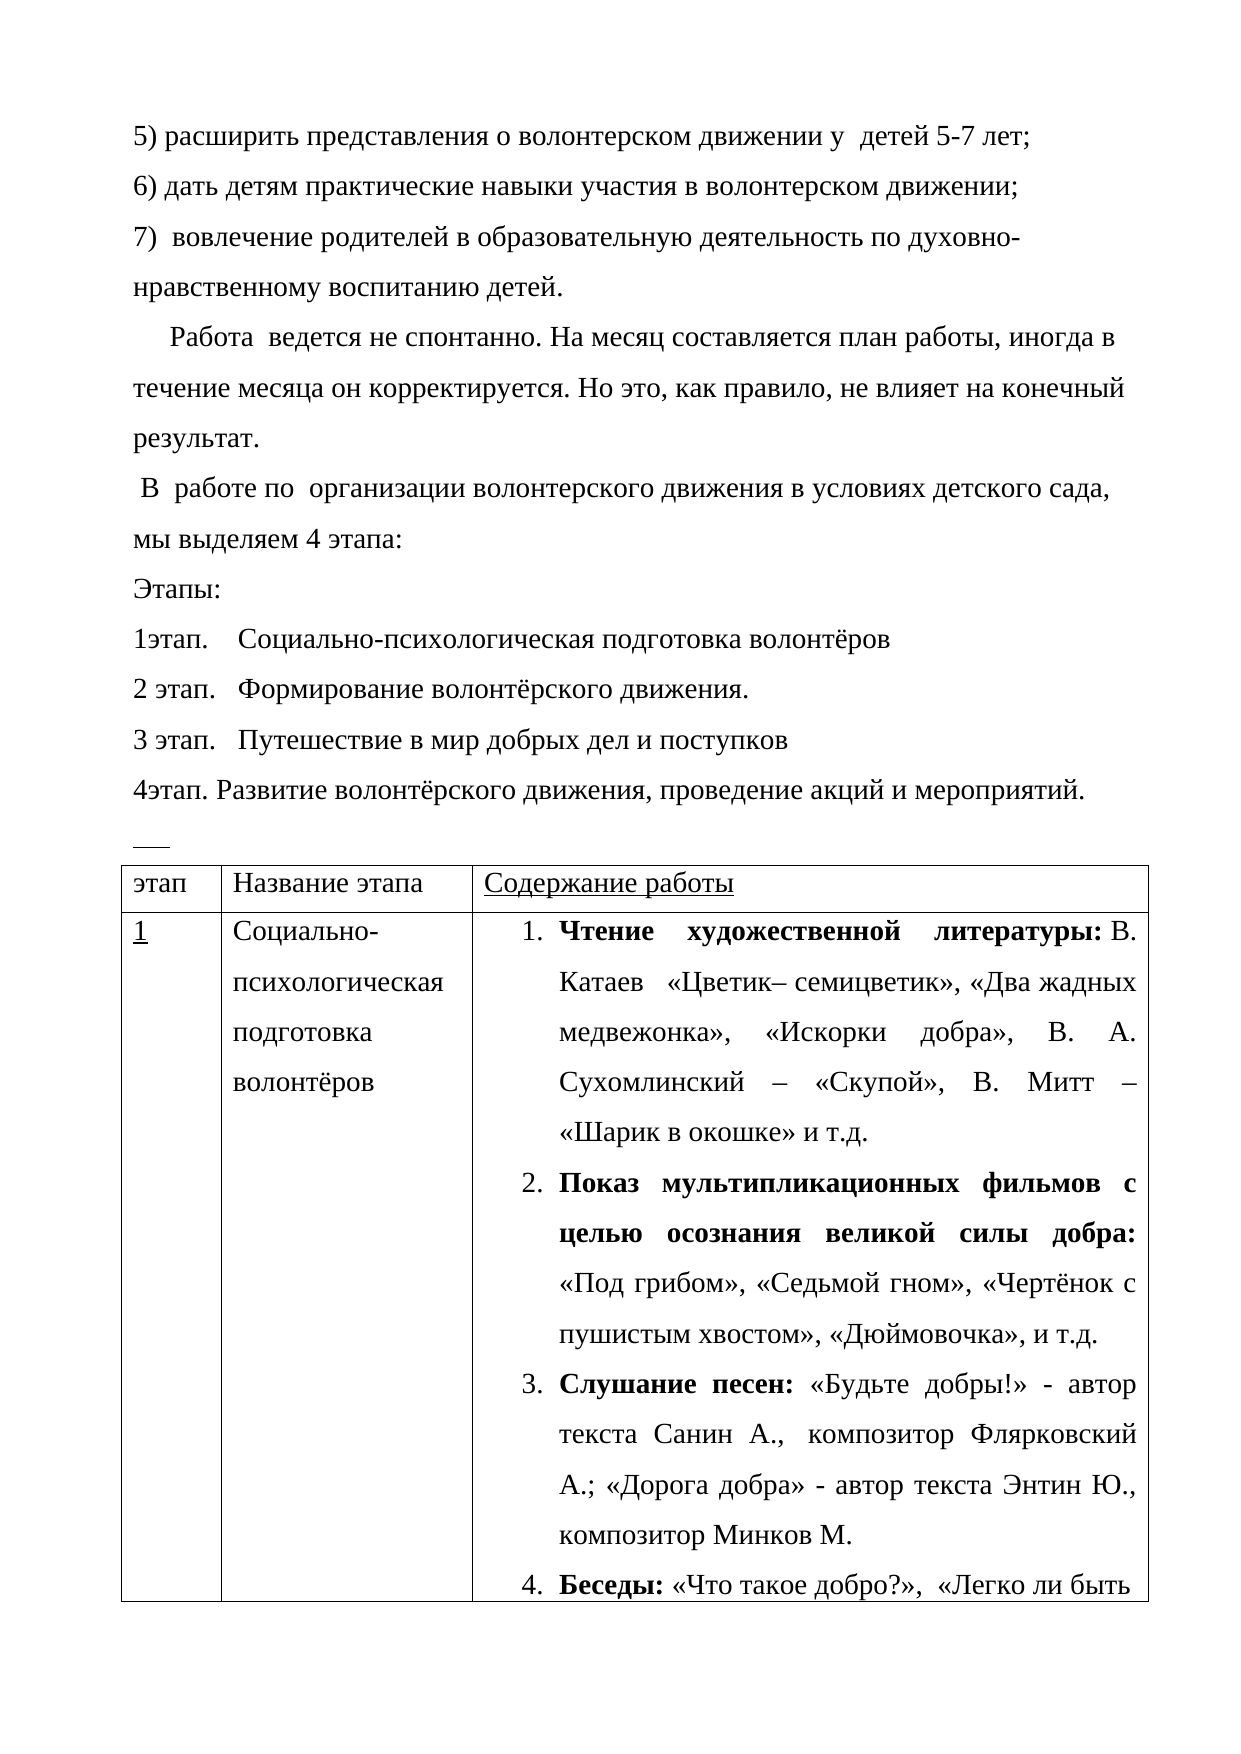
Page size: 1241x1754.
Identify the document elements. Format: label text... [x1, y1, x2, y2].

text 7) вовлечение родителей в образовательную деятельность по духовно-нравственному воспитанию детей. [133, 219, 1137, 303]
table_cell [473, 913, 1148, 1601]
table_header Название этапа [222, 866, 472, 912]
text 3 этап. Путешествие в мир добрых дел и поступков [133, 722, 1137, 756]
table_header Содержание работы [473, 866, 1148, 912]
text 1этап. Социально-психологическая подготовка волонтёров [133, 621, 1137, 655]
table_header этап [122, 866, 221, 912]
text 2 этап. Формирование волонтёрского движения. [133, 672, 1137, 705]
text 5) расширить представления о волонтерском движении у детей 5-7 лет; [133, 118, 1137, 152]
text 6) дать детям практические навыки участия в волонтерском движении; [133, 168, 1137, 202]
table_cell 1 [122, 913, 221, 1601]
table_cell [222, 913, 472, 1601]
text Работа ведется не спонтанно. На месяц составляется план работы, иногда в течение месяца он корректируется. Но это, как правило, не влияет на конечный результат. [133, 319, 1137, 454]
text В работе по организации волонтерского движения в условиях детского сада, мы выделяем 4 этапа: [133, 470, 1137, 554]
text Этапы: [133, 571, 1137, 604]
text 4этап. Развитие волонтёрского движения, проведение акций и мероприятий. [133, 772, 1137, 806]
